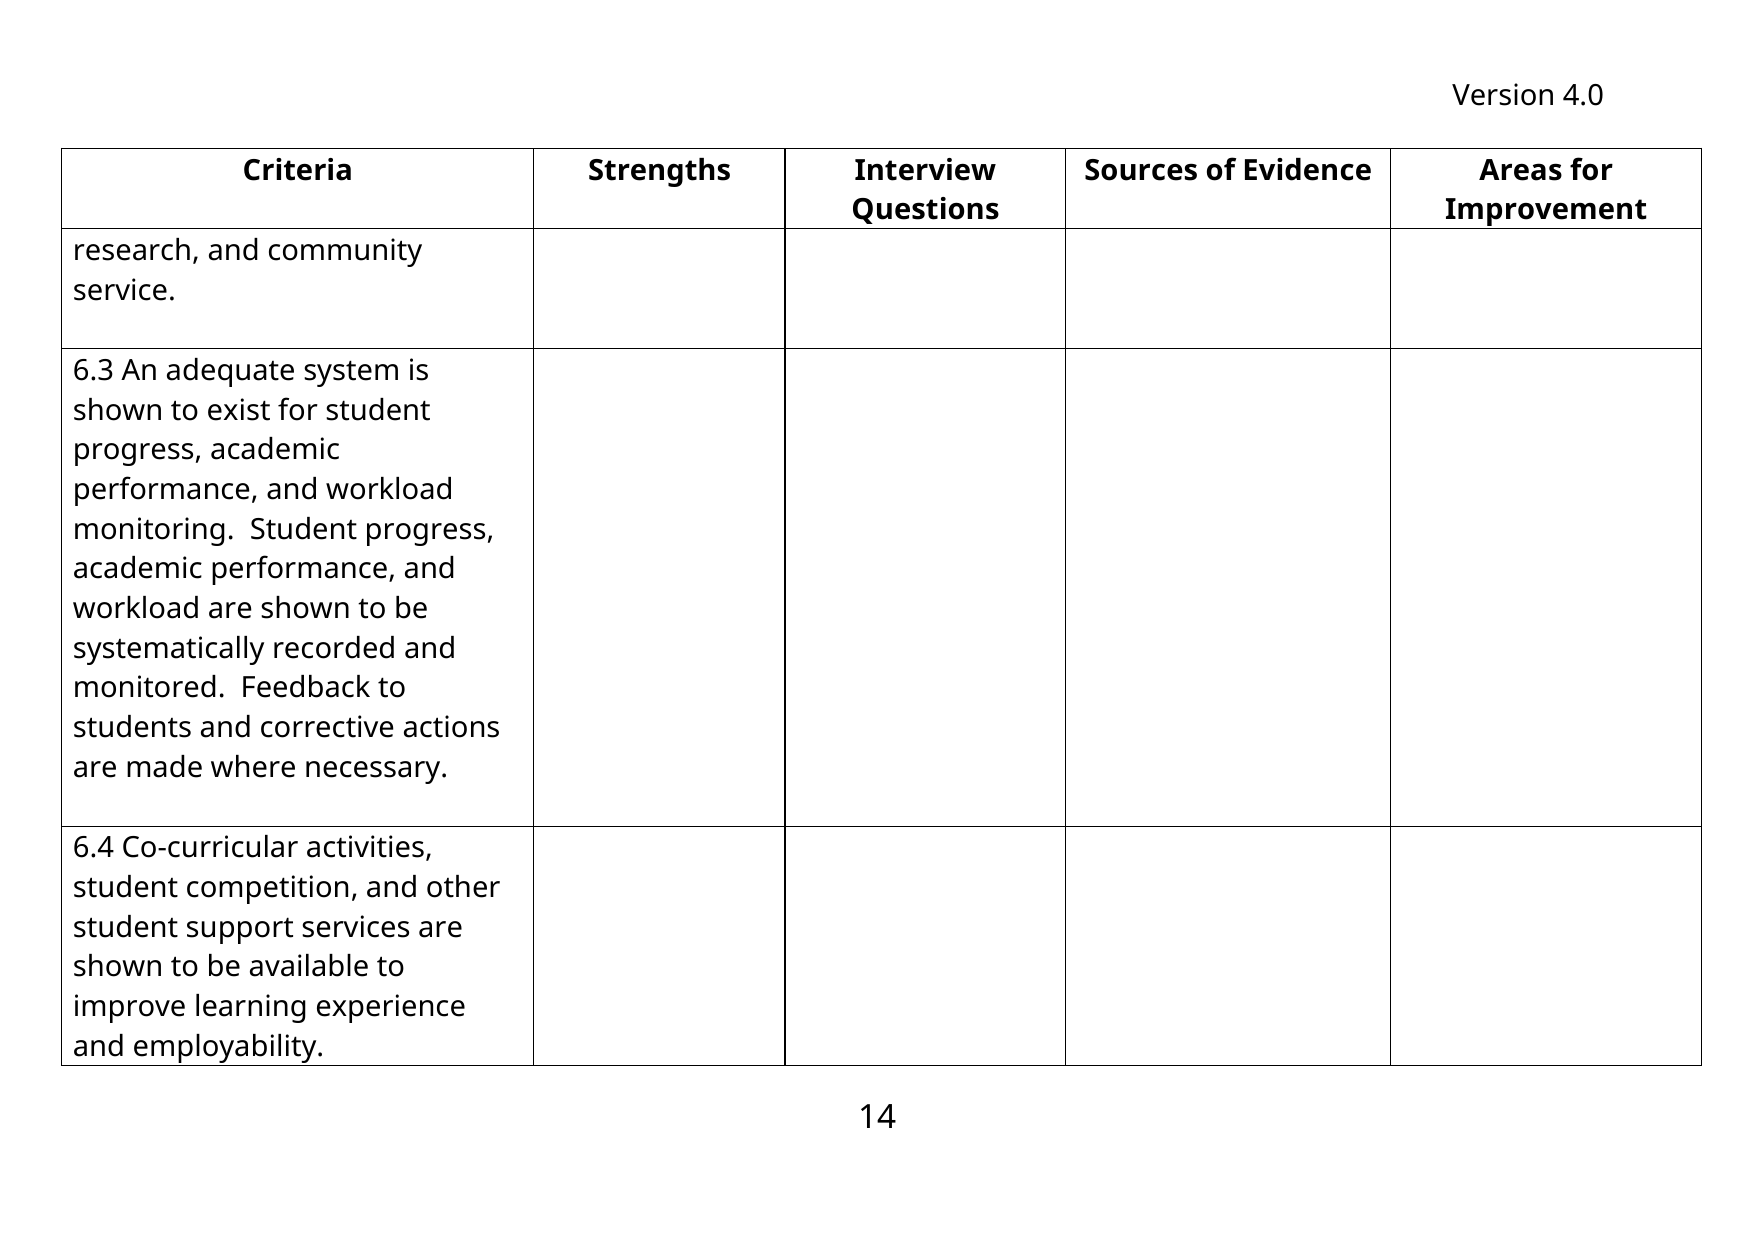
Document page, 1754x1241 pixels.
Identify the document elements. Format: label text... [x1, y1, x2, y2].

table_cell [786, 349, 1065, 826]
table_cell [786, 827, 1065, 1065]
table_cell [534, 827, 784, 1065]
table_cell [1391, 229, 1701, 348]
table_header Strengths [534, 149, 784, 228]
table_cell 6.3 An adequate system is shown to exist for student progress, academic performance, and workload monitoring. Student progress, academic performance, and workload are shown to be systematically recorded and monitored. Feedback to students and corrective actions are made where necessary. [62, 349, 533, 826]
table_header Criteria [62, 149, 533, 228]
table_cell [786, 229, 1065, 348]
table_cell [62, 827, 533, 1065]
table_cell [1066, 229, 1390, 348]
table_cell [534, 229, 784, 348]
table_cell [1391, 827, 1701, 1065]
table_cell [534, 349, 784, 826]
table_header Areas for Improvement [1391, 149, 1701, 228]
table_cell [62, 229, 533, 348]
table_cell [1391, 349, 1701, 826]
table_cell [1066, 827, 1390, 1065]
table_header Sources of Evidence [1066, 149, 1390, 228]
table_header Interview Questions [786, 149, 1065, 228]
table_cell [1066, 349, 1390, 826]
